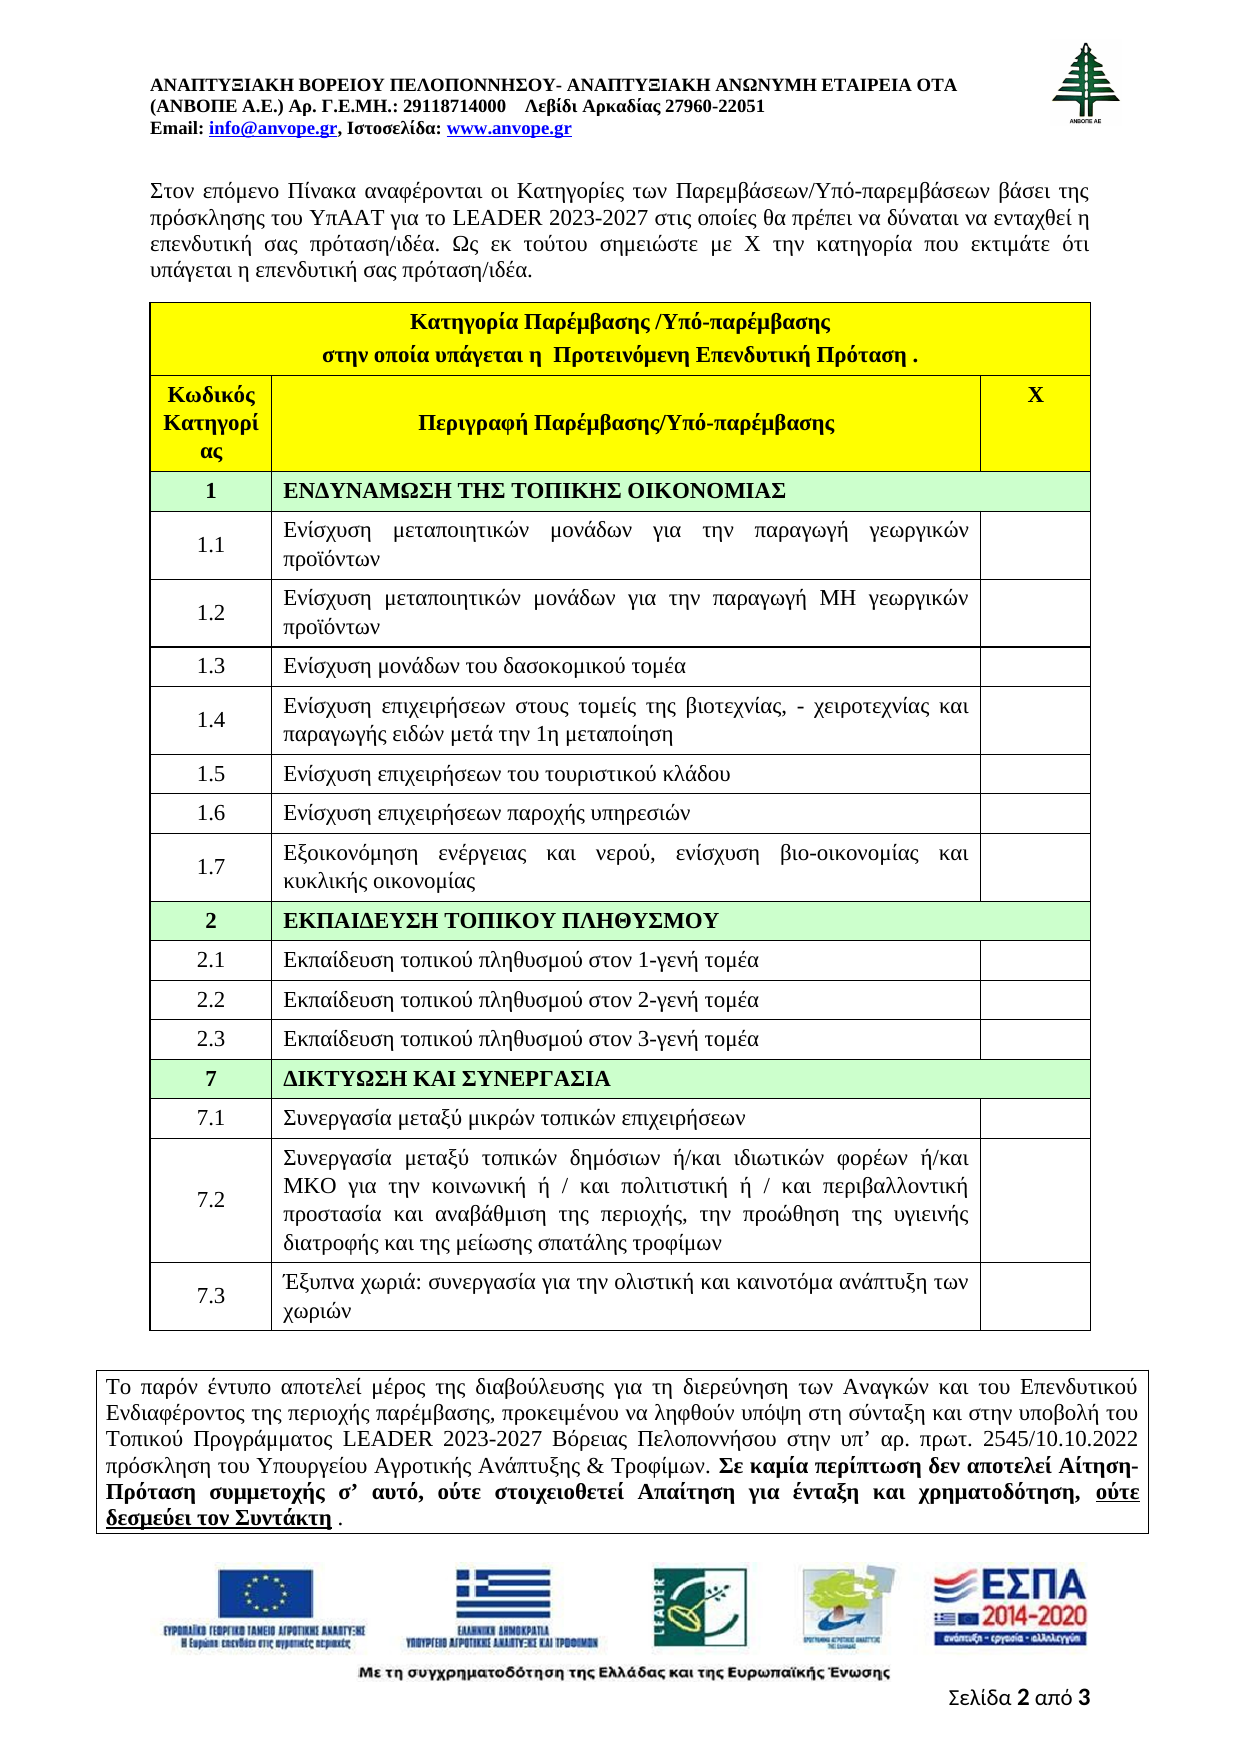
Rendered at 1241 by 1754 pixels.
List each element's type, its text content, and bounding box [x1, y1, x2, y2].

table_cell Εξοικονόμηση ενέργειας και νερού, ενίσχυση βιο-οικονομίας και κυκλικής οικονομίας [272, 834, 980, 901]
table_cell 1.1 [151, 512, 271, 578]
table_cell Συνεργασία μεταξύ τοπικών δημόσιων ή/και ιδιωτικών φορέων ή/και ΜΚΟ για την κοινωνική ή / και πολιτιστική ή / και περιβαλλοντική προστασία και αναβάθμιση της περιοχής, την προώθηση της υγιεινής διατροφής και της μείωσης σπατάλης τροφίμων [272, 1139, 980, 1262]
table_cell [981, 941, 1090, 979]
table_cell [981, 1020, 1090, 1058]
table_cell [981, 755, 1090, 793]
table_cell [981, 981, 1090, 1019]
table_header Κατηγορία Παρέμβασης /Υπό-παρέμβασης στην οποία υπάγεται η Προτεινόμενη Επενδυτική Πρόταση . [151, 303, 1090, 375]
table_cell [981, 648, 1090, 686]
table_cell 1.7 [151, 834, 271, 901]
table_cell 2 [151, 902, 271, 940]
table_cell Ενίσχυση μεταποιητικών μονάδων για την παραγωγή ΜΗ γεωργικών προϊόντων [272, 580, 980, 646]
table_cell 1.3 [151, 648, 271, 686]
table_cell Ενίσχυση μεταποιητικών μονάδων για την παραγωγή γεωργικών προϊόντων [272, 512, 980, 578]
table_cell [981, 1099, 1090, 1137]
table_cell Εκπαίδευση τοπικού πληθυσμού στον 2-γενή τομέα [272, 981, 980, 1019]
table_cell 1.2 [151, 580, 271, 646]
table_cell [981, 1139, 1090, 1262]
table_cell 7.3 [151, 1263, 271, 1330]
table_cell Περιγραφή Παρέμβασης/Υπό-παρέμβασης [272, 376, 980, 471]
picture [150, 1562, 1091, 1682]
table_cell 2.1 [151, 941, 271, 979]
table_cell Κωδικός Κατηγορίας [151, 376, 271, 471]
table_cell Εκπαίδευση τοπικού πληθυσμού στον 3-γενή τομέα [272, 1020, 980, 1058]
table_cell 1.4 [151, 687, 271, 754]
table_cell [981, 1263, 1090, 1330]
table_cell 7.2 [151, 1139, 271, 1262]
text Το παρόν έντυπο αποτελεί μέρος της διαβούλευσης για τη διερεύνηση των Αναγκών και του Επενδυτικού Ενδιαφέροντος της περιοχής παρέμβασης, προκειμένου να ληφθούν υπόψη στη σύνταξη και στην υποβολή του Τοπικού Προγράμματος LEADER 2023-2027 Βόρειας Πελοποννήσου στην υπ’ αρ. πρωτ. 2545/10.10.2022 πρόσκληση του Υπουργείου Αγροτικής Ανάπτυξης & Τροφίμων. Σε καμία περίπτωση δεν αποτελεί Αίτηση-Πρόταση συμμετοχής σ’ αυτό, ούτε στοιχειοθετεί Απαίτηση για ένταξη και χρηματοδότηση, ούτε δεσμεύει τον Συντάκτη . [97, 1371, 1148, 1533]
table_cell [981, 834, 1090, 901]
table_cell 2.2 [151, 981, 271, 1019]
table_cell Εκπαίδευση τοπικού πληθυσμού στον 1-γενή τομέα [272, 941, 980, 979]
table_cell 1.5 [151, 755, 271, 793]
table_cell [981, 580, 1090, 646]
text Στον επόμενο Πίνακα αναφέρονται οι Κατηγορίες των Παρεμβάσεων/Υπό-παρεμβάσεων βάσει της πρόσκλησης του ΥπΑΑΤ για το LEADER 2023-2027 στις οποίες θα πρέπει να δύναται να ενταχθεί η επενδυτική σας πρόταση/ιδέα. Ως εκ τούτου σημειώστε με Χ την κατηγορία που εκτιμάτε ότι υπάγεται η επενδυτική σας πρόταση/ιδέα. [150, 177, 1090, 283]
picture [1050, 39, 1122, 126]
table_cell Έξυπνα χωριά: συνεργασία για την ολιστική και καινοτόμα ανάπτυξη των χωριών [272, 1263, 980, 1330]
table_cell Συνεργασία μεταξύ μικρών τοπικών επιχειρήσεων [272, 1099, 980, 1137]
table_cell ΕΚΠΑΙΔΕΥΣΗ ΤΟΠΙΚΟΥ ΠΛΗΘΥΣΜΟΥ [272, 902, 1090, 940]
table_cell 7.1 [151, 1099, 271, 1137]
table_cell Ενίσχυση επιχειρήσεων στους τομείς της βιοτεχνίας, - χειροτεχνίας και παραγωγής ειδών μετά την 1η μεταποίηση [272, 687, 980, 754]
table_cell Ενίσχυση επιχειρήσεων παροχής υπηρεσιών [272, 794, 980, 833]
table_cell 2.3 [151, 1020, 271, 1058]
table_cell Ενίσχυση επιχειρήσεων του τουριστικού κλάδου [272, 755, 980, 793]
table_cell ΔΙΚΤΥΩΣΗ ΚΑΙ ΣΥΝΕΡΓΑΣΙΑ [272, 1060, 1090, 1098]
table_cell [981, 687, 1090, 754]
table_cell ΕΝΔΥΝΑΜΩΣΗ ΤΗΣ ΤΟΠΙΚΗΣ ΟΙΚΟΝΟΜΙΑΣ [272, 472, 1090, 511]
table_cell Χ [981, 376, 1090, 471]
table_cell 1 [151, 472, 271, 511]
table_cell [981, 794, 1090, 833]
table_cell 1.6 [151, 794, 271, 833]
table_cell 7 [151, 1060, 271, 1098]
table_cell Ενίσχυση μονάδων του δασοκομικού τομέα [272, 648, 980, 686]
table_cell [981, 512, 1090, 578]
